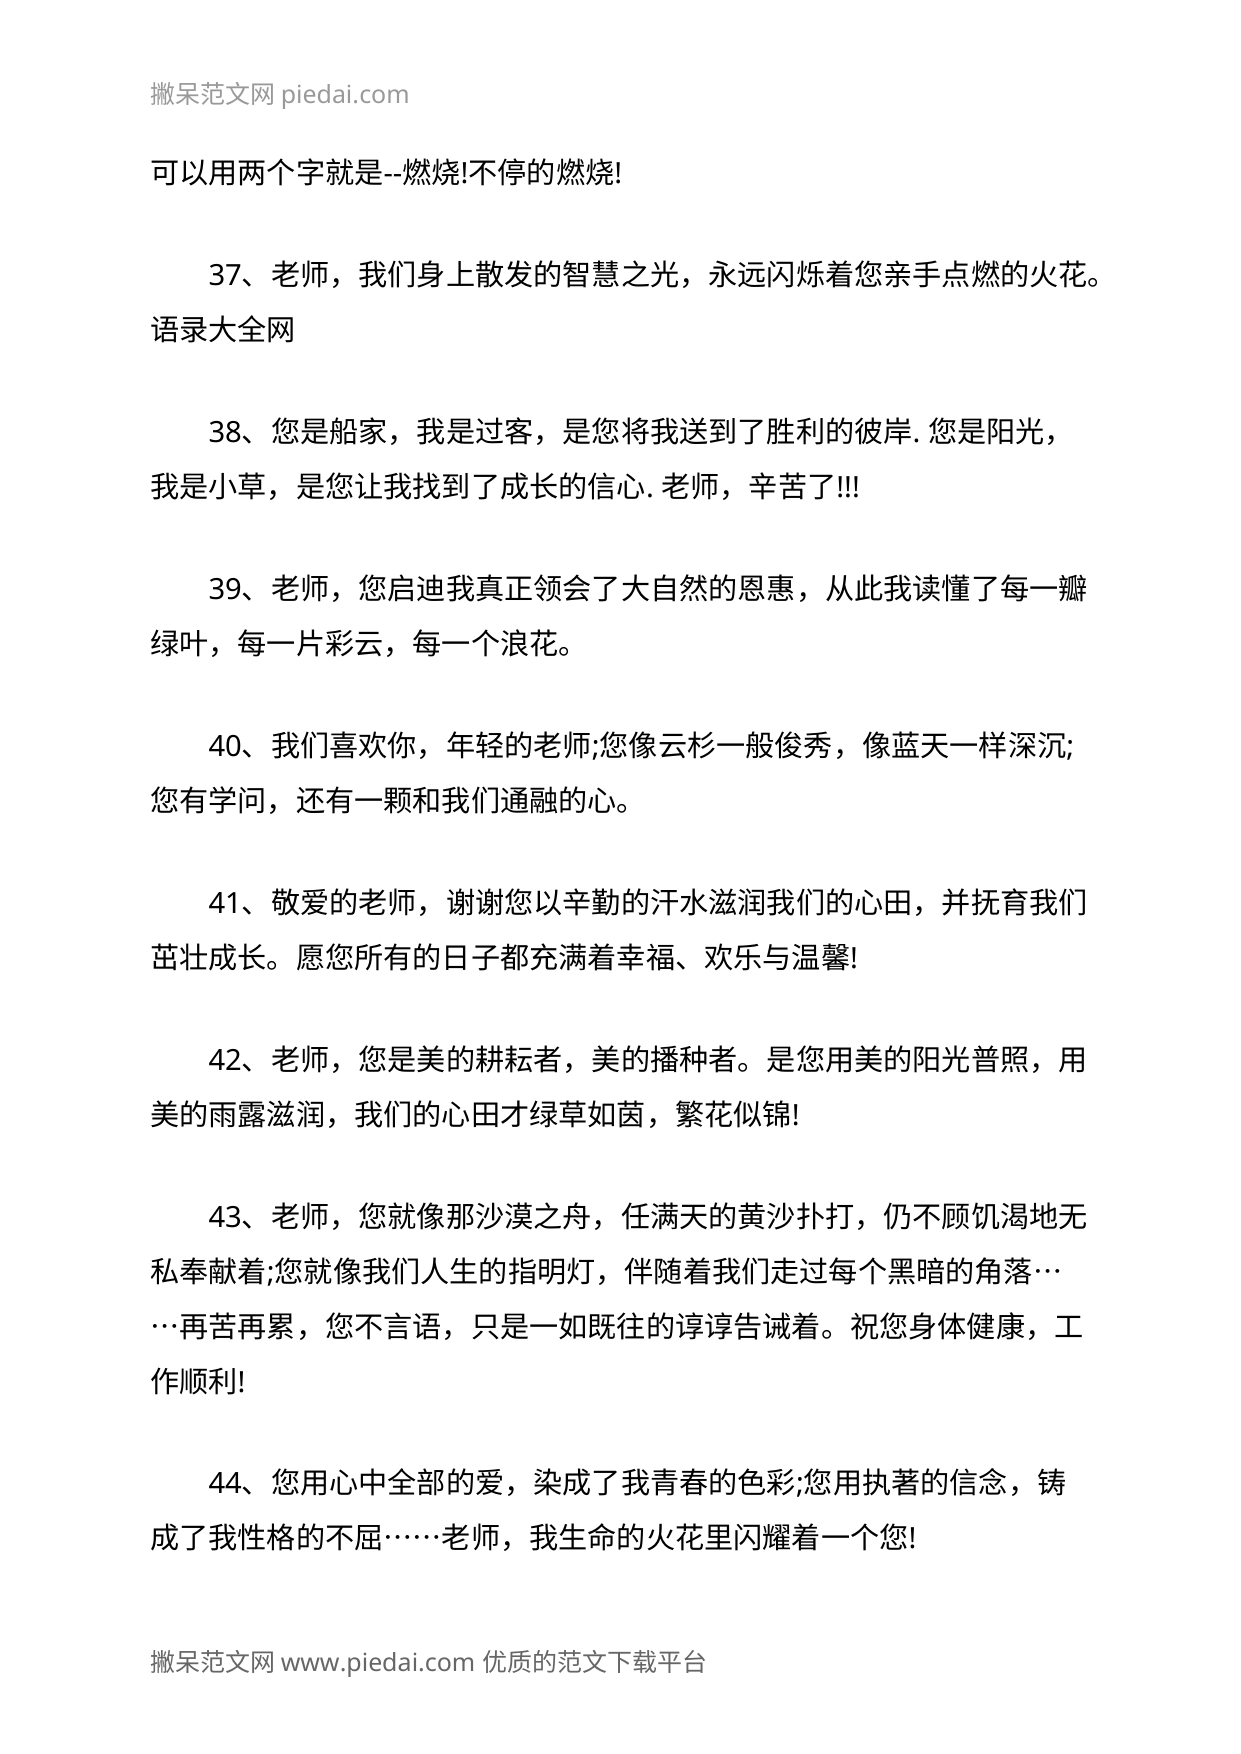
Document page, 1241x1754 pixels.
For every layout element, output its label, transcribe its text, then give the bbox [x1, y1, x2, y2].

text 43、老师，您就像那沙漠之舟，任满天的黄沙扑打，仍不顾饥渴地无私奉献着;您就像我们人生的指明灯，伴随着我们走过每个黑暗的角落……再苦再累，您不言语，只是一如既往的谆谆告诫着。祝您身体健康，工作顺利! [150, 1193, 1090, 1401]
text 42、老师，您是美的耕耘者，美的播种者。是您用美的阳光普照，用美的雨露滋润，我们的心田才绿草如茵，繁花似锦! [150, 1036, 1090, 1134]
text 39、老师，您启迪我真正领会了大自然的恩惠，从此我读懂了每一瓣绿叶，每一片彩云，每一个浪花。 [150, 566, 1090, 663]
text 41、敬爱的老师，谢谢您以辛勤的汗水滋润我们的心田，并抚育我们茁壮成长。愿您所有的日子都充满着幸福、欢乐与温馨! [150, 879, 1090, 977]
text 38、您是船家，我是过客，是您将我送到了胜利的彼岸. 您是阳光，我是小草，是您让我找到了成长的信心. 老师，辛苦了!!! [150, 409, 1090, 506]
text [150, 150, 1090, 192]
text 37、老师，我们身上散发的智慧之光，永远闪烁着您亲手点燃的火花。语录大全网 [150, 252, 1090, 349]
text 44、您用心中全部的爱，染成了我青春的色彩;您用执著的信念，铸成了我性格的不屈……老师，我生命的火花里闪耀着一个您! [150, 1460, 1090, 1557]
text 40、我们喜欢你，年轻的老师;您像云杉一般俊秀，像蓝天一样深沉;您有学问，还有一颗和我们通融的心。 [150, 722, 1090, 820]
